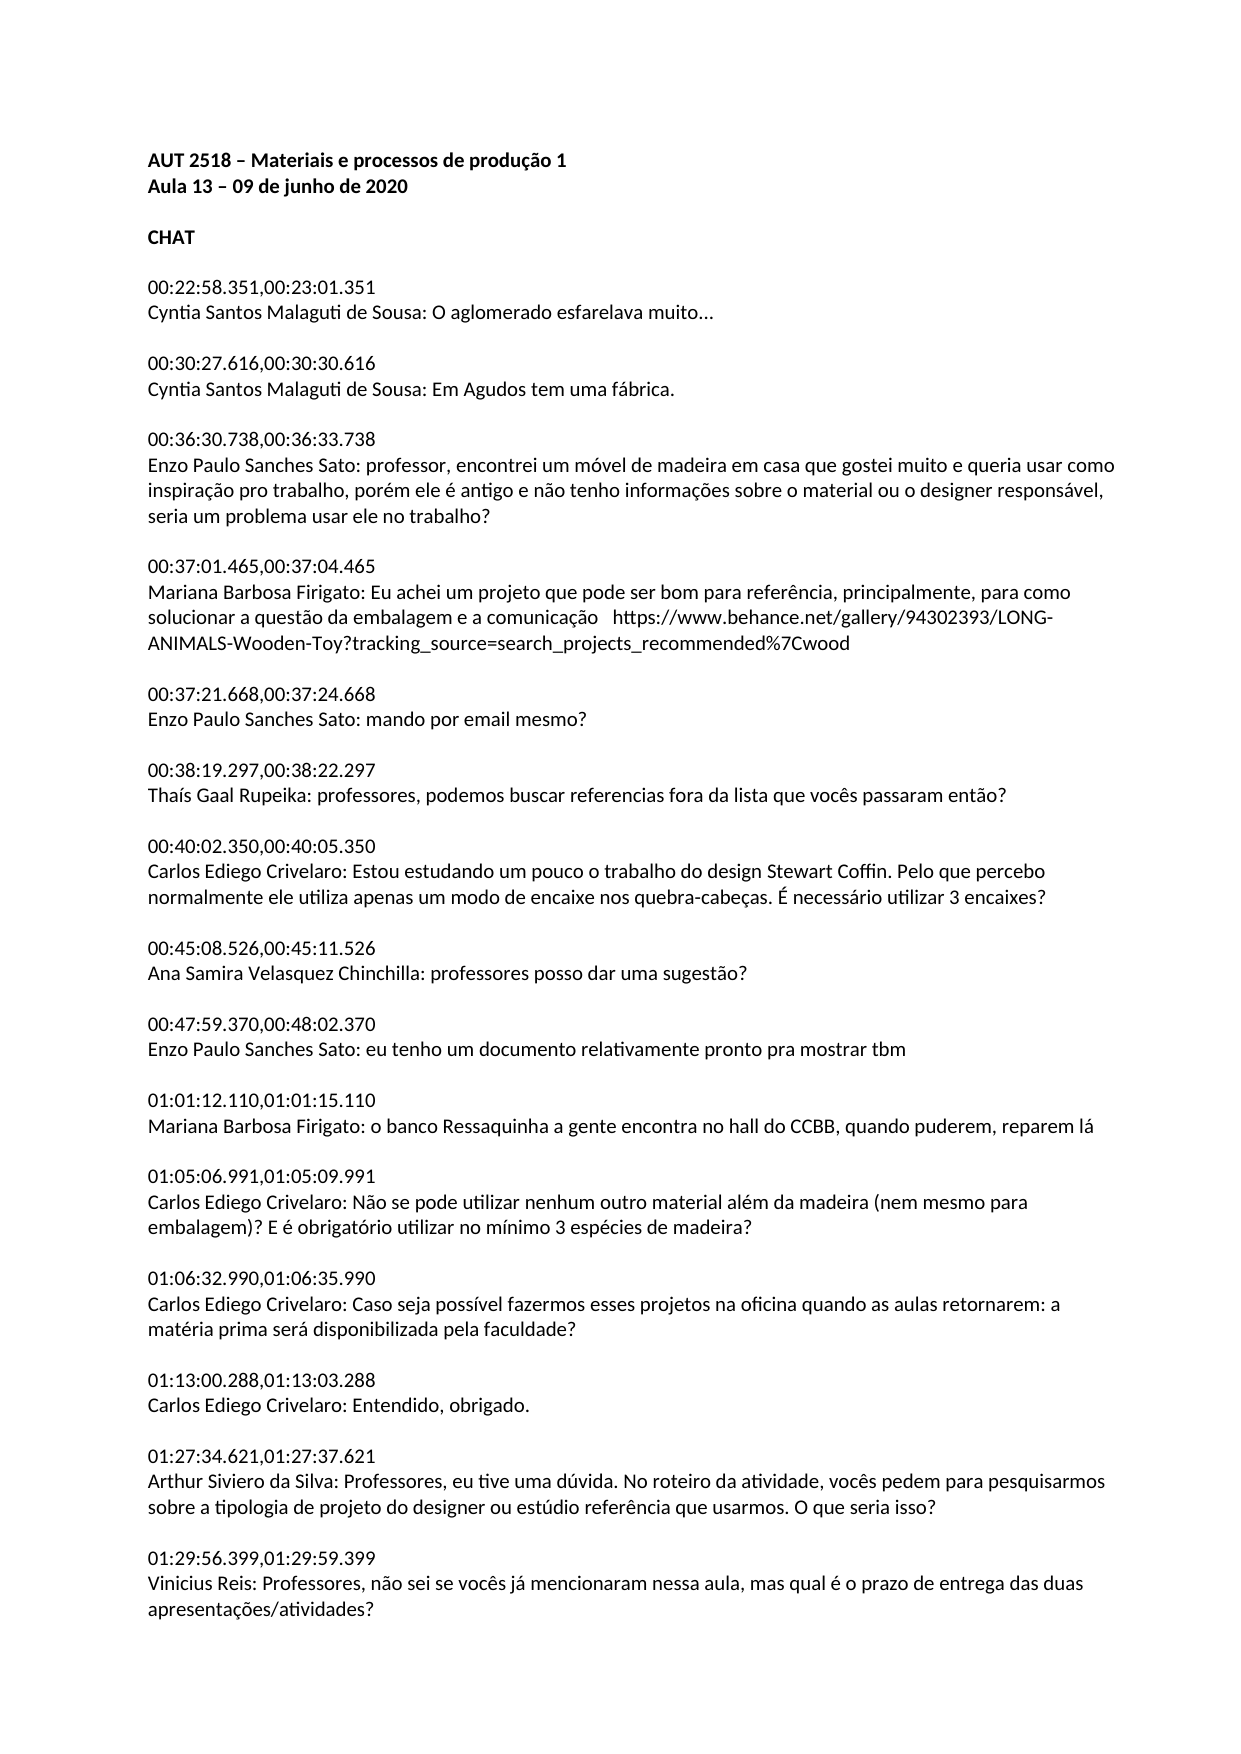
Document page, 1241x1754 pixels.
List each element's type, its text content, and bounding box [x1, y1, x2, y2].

text Cyntia Santos Malaguti de Sousa: O aglomerado esfarelava muito... [148, 299, 1122, 325]
text Thaís Gaal Rupeika: professores, podemos buscar referencias fora da lista que vocês passaram então? [148, 782, 1122, 808]
text 00:30:27.616,00:30:30.616 [148, 350, 1122, 376]
text 00:40:02.350,00:40:05.350 [148, 833, 1122, 859]
text Mariana Barbosa Firigato: o banco Ressaquinha a gente encontra no hall do CCBB, quando puderem, reparem lá [148, 1113, 1122, 1138]
text 00:37:01.465,00:37:04.465 [148, 554, 1122, 579]
text Enzo Paulo Sanches Sato: mando por email mesmo? [148, 706, 1122, 732]
text 00:36:30.738,00:36:33.738 [148, 427, 1122, 452]
text 01:01:12.110,01:01:15.110 [148, 1087, 1122, 1113]
text 01:29:56.399,01:29:59.399 [148, 1545, 1122, 1570]
text Enzo Paulo Sanches Sato: eu tenho um documento relativamente pronto pra mostrar tbm [148, 1037, 1122, 1062]
text AUT 2518 – Materiais e processos de produção 1 [148, 148, 1122, 173]
text 00:47:59.370,00:48:02.370 [148, 1011, 1122, 1037]
text Enzo Paulo Sanches Sato: professor, encontrei um móvel de madeira em casa que gostei muito e queria usar como inspiração pro trabalho, porém ele é antigo e não tenho informações sobre o material ou o designer responsável, seria um problema usar ele no trabalho? [148, 452, 1122, 528]
text Aula 13 – 09 de junho de 2020 [148, 173, 1122, 198]
text Carlos Ediego Crivelaro: Entendido, obrigado. [148, 1392, 1122, 1418]
text 01:06:32.990,01:06:35.990 [148, 1265, 1122, 1291]
text Carlos Ediego Crivelaro: Estou estudando um pouco o trabalho do design Stewart Coffin. Pelo que percebo normalmente ele utiliza apenas um modo de encaixe nos quebra-cabeças. É necessário utilizar 3 encaixes? [148, 859, 1122, 909]
text 00:37:21.668,00:37:24.668 [148, 681, 1122, 706]
text 00:45:08.526,00:45:11.526 [148, 935, 1122, 960]
text CHAT [148, 224, 1122, 249]
text 01:27:34.621,01:27:37.621 [148, 1443, 1122, 1469]
text Carlos Ediego Crivelaro: Não se pode utilizar nenhum outro material além da madeira (nem mesmo para embalagem)? E é obrigatório utilizar no mínimo 3 espécies de madeira? [148, 1189, 1122, 1240]
text Mariana Barbosa Firigato: Eu achei um projeto que pode ser bom para referência, principalmente, para como solucionar a questão da embalagem e a comunicação https://www.behance.net/gallery/94302393/LONG-ANIMALS-Wooden-Toy?tracking_source=search_projects_recommended%7Cwood [148, 579, 1122, 655]
text Arthur Siviero da Silva: Professores, eu tive uma dúvida. No roteiro da atividade, vocês pedem para pesquisarmos sobre a tipologia de projeto do designer ou estúdio referência que usarmos. O que seria isso? [148, 1469, 1122, 1519]
text 00:22:58.351,00:23:01.351 [148, 274, 1122, 299]
text 01:13:00.288,01:13:03.288 [148, 1367, 1122, 1392]
text Cyntia Santos Malaguti de Sousa: Em Agudos tem uma fábrica. [148, 376, 1122, 401]
text Ana Samira Velasquez Chinchilla: professores posso dar uma sugestão? [148, 960, 1122, 986]
text 00:38:19.297,00:38:22.297 [148, 757, 1122, 782]
text Vinicius Reis: Professores, não sei se vocês já mencionaram nessa aula, mas qual é o prazo de entrega das duas apresentações/atividades? [148, 1570, 1122, 1621]
text Carlos Ediego Crivelaro: Caso seja possível fazermos esses projetos na oficina quando as aulas retornarem: a matéria prima será disponibilizada pela faculdade? [148, 1291, 1122, 1342]
text 01:05:06.991,01:05:09.991 [148, 1164, 1122, 1189]
